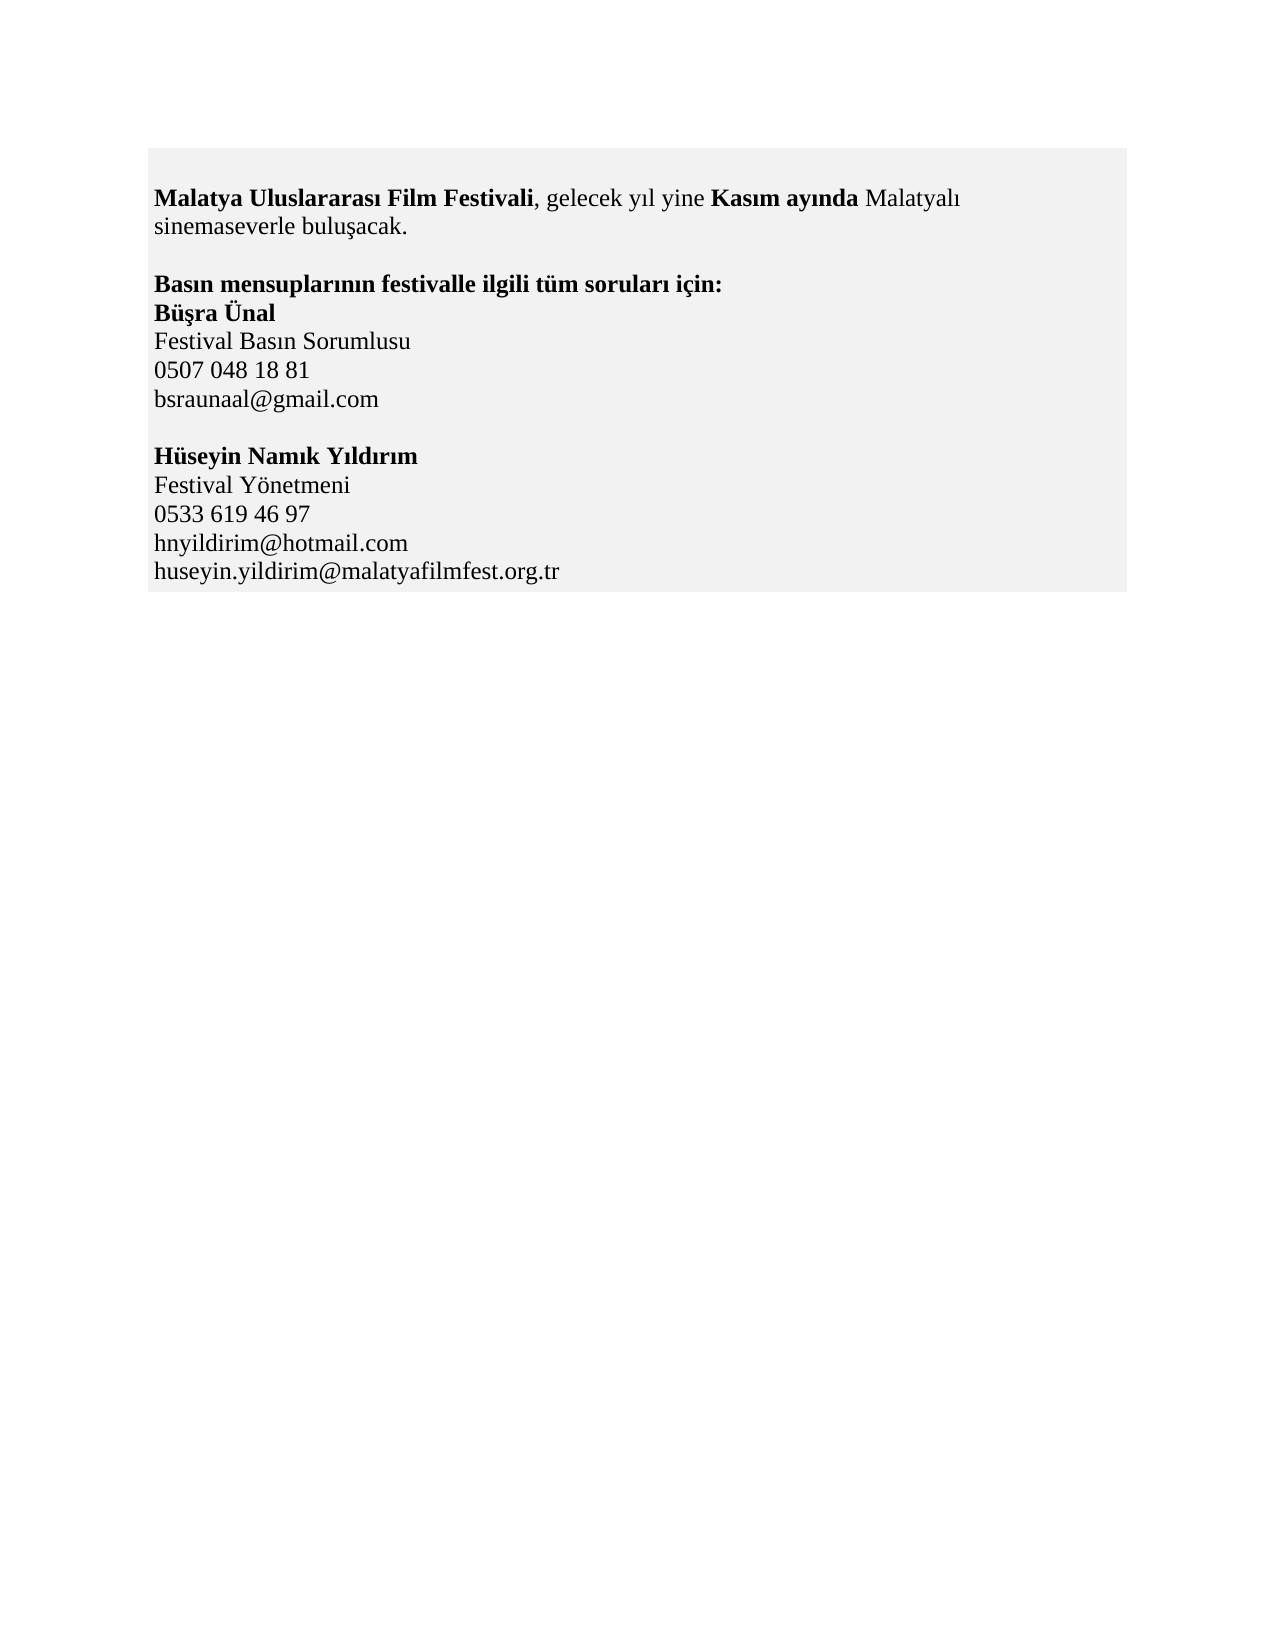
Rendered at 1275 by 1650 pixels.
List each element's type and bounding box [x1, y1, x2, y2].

table_header [148, 148, 1127, 592]
